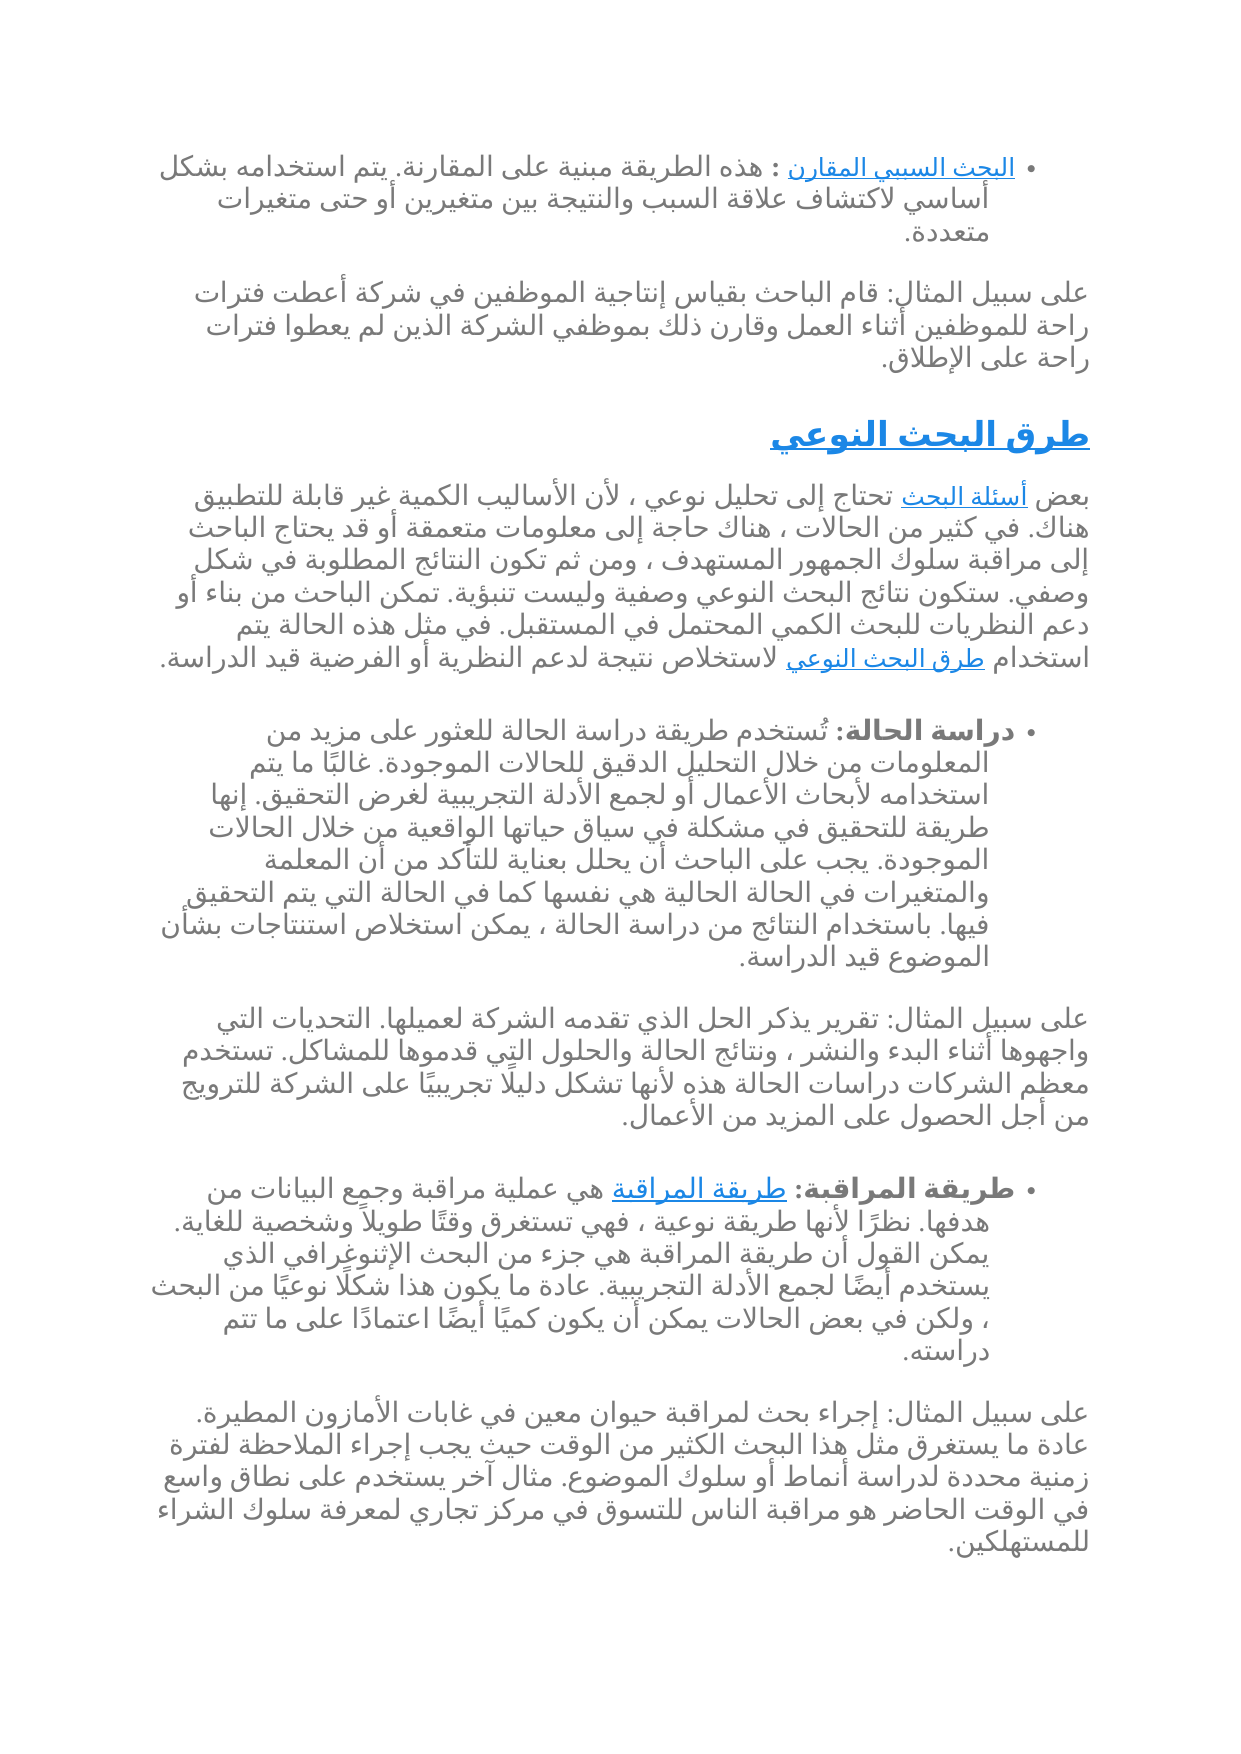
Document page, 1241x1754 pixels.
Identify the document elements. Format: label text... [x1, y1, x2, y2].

text على سبيل المثال: إجراء بحث لمراقبة حيوان معين في غابات الأمازون المطيرة. عادة ما يستغرق مثل هذا البحث الكثير من الوقت حيث يجب إجراء الملاحظة لفترة زمنية محددة لدراسة أنماط أو سلوك الموضوع. مثال آخر يستخدم على نطاق واسع في الوقت الحاضر هو مراقبة الناس للتسوق في مركز تجاري لمعرفة سلوك الشراء للمستهلكين. [150, 1396, 1090, 1558]
text بعض أسئلة البحث تحتاج إلى تحليل نوعي ، لأن الأساليب الكمية غير قابلة للتطبيق هناك. في كثير من الحالات ، هناك حاجة إلى معلومات متعمقة أو قد يحتاج الباحث إلى مراقبة سلوك الجمهور المستهدف ، ومن ثم تكون النتائج المطلوبة في شكل وصفي. ستكون نتائج البحث النوعي وصفية وليست تنبؤية. تمكن الباحث من بناء أو دعم النظريات للبحث الكمي المحتمل في المستقبل. في مثل هذه الحالة يتم استخدام طرق البحث النوعي لاستخلاص نتيجة لدعم النظرية أو الفرضية قيد الدراسة. [150, 479, 1090, 673]
text طرق البحث النوعي [150, 414, 1090, 454]
list طريقة المراقبة: طريقة المراقبة هي عملية مراقبة وجمع البيانات من هدفها. نظرًا لأنها طريقة نوعية ، فهي تستغرق وقتًا طويلاً وشخصية للغاية. يمكن القول أن طريقة المراقبة هي جزء من البحث الإثنوغرافي الذي يستخدم أيضًا لجمع الأدلة التجريبية. عادة ما يكون هذا شكلًا نوعيًا من البحث ، ولكن في بعض الحالات يمكن أن يكون كميًا أيضًا اعتمادًا على ما تتم دراسته. [150, 1172, 1028, 1367]
text على سبيل المثال: تقرير يذكر الحل الذي تقدمه الشركة لعميلها. التحديات التي واجهوها أثناء البدء والنشر ، ونتائج الحالة والحلول التي قدموها للمشاكل. تستخدم معظم الشركات دراسات الحالة هذه لأنها تشكل دليلًا تجريبيًا على الشركة للترويج من أجل الحصول على المزيد من الأعمال. [150, 1002, 1090, 1132]
list البحث السببي المقارن : هذه الطريقة مبنية على المقارنة. يتم استخدامه بشكل أساسي لاكتشاف علاقة السبب والنتيجة بين متغيرين أو حتى متغيرات متعددة. [150, 150, 1028, 247]
text على سبيل المثال: قام الباحث بقياس إنتاجية الموظفين في شركة أعطت فترات راحة للموظفين أثناء العمل وقارن ذلك بموظفي الشركة الذين لم يعطوا فترات راحة على الإطلاق. [150, 276, 1090, 373]
list دراسة الحالة: تُستخدم طريقة دراسة الحالة للعثور على مزيد من المعلومات من خلال التحليل الدقيق للحالات الموجودة. غالبًا ما يتم استخدامه لأبحاث الأعمال أو لجمع الأدلة التجريبية لغرض التحقيق. إنها طريقة للتحقيق في مشكلة في سياق حياتها الواقعية من خلال الحالات الموجودة. يجب على الباحث أن يحلل بعناية للتأكد من أن المعلمة والمتغيرات في الحالة الحالية هي نفسها كما في الحالة التي يتم التحقيق فيها. باستخدام النتائج من دراسة الحالة ، يمكن استخلاص استنتاجات بشأن الموضوع قيد الدراسة. [150, 714, 1028, 973]
